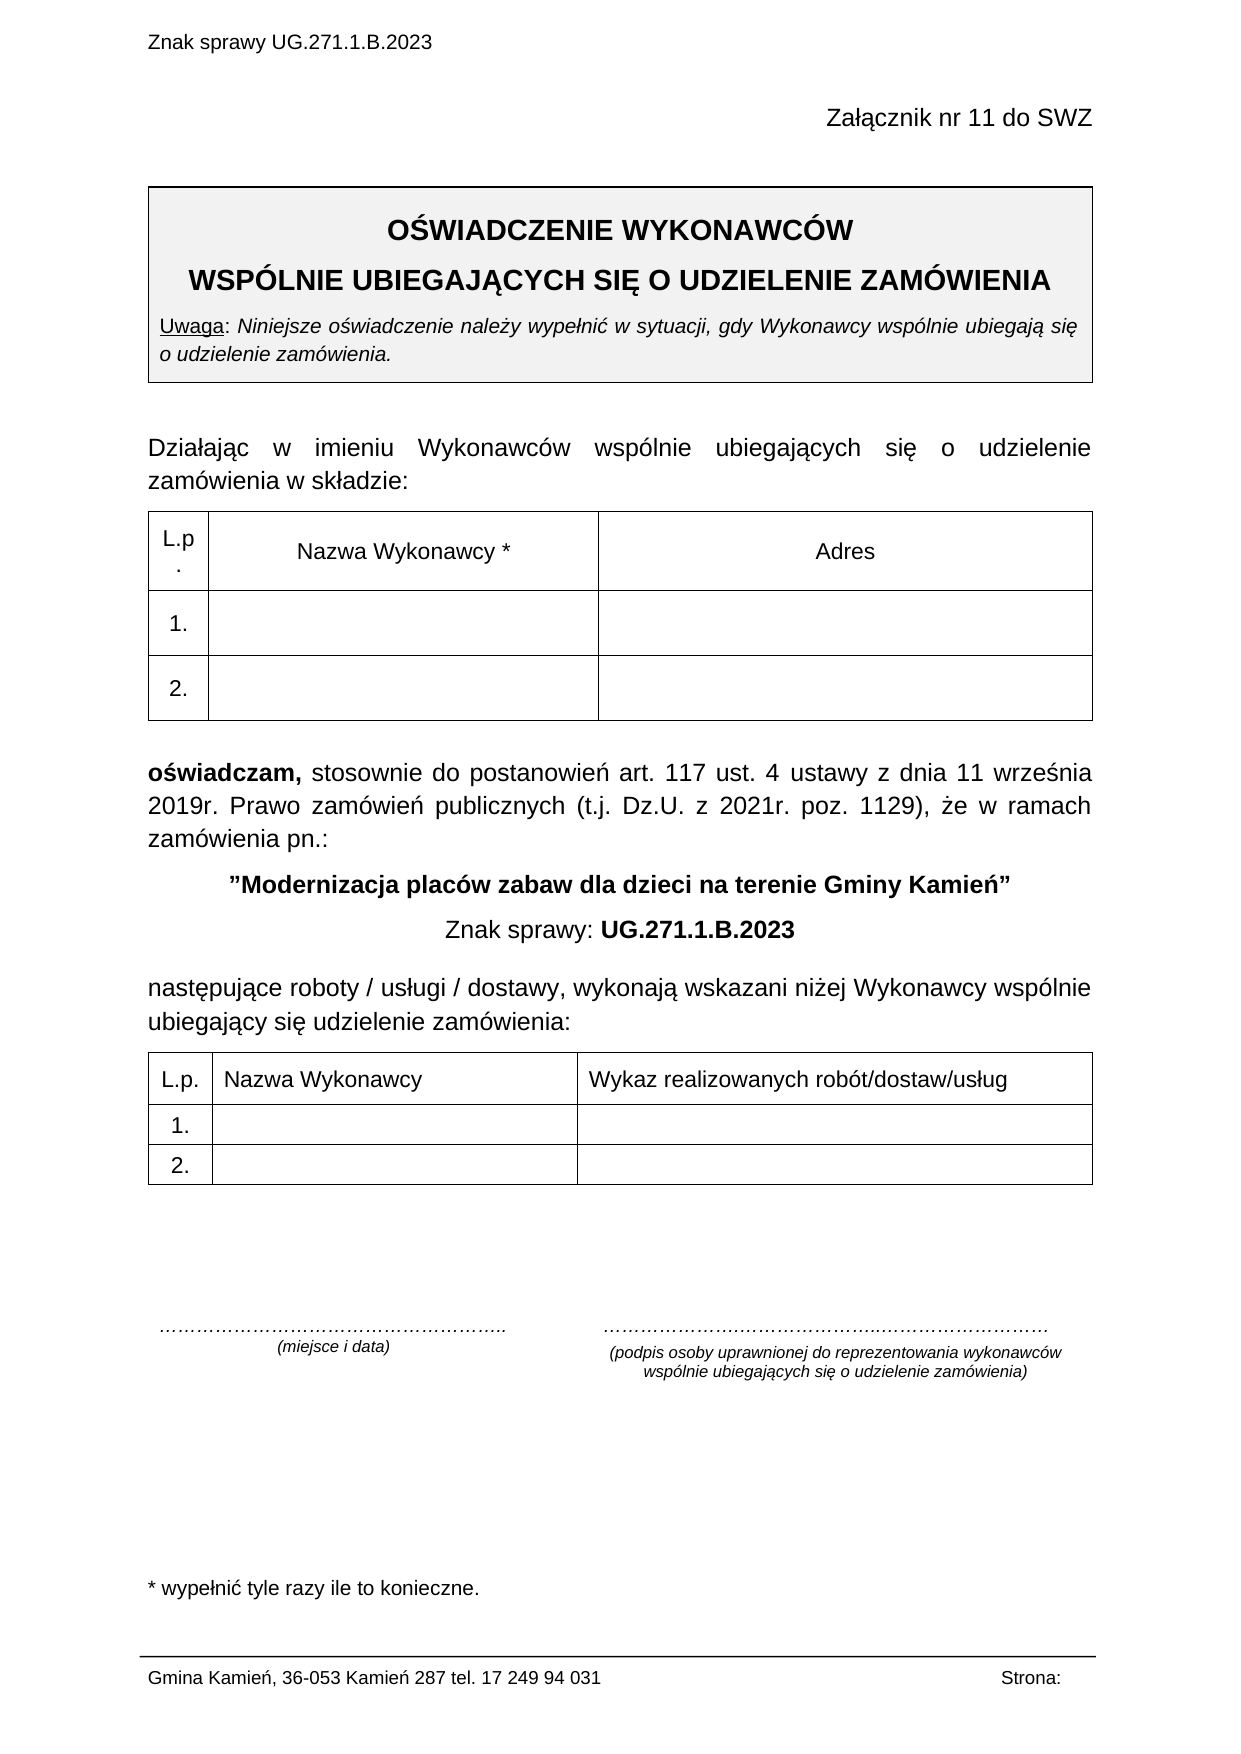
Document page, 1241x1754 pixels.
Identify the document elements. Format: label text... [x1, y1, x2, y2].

table_header Wykaz realizowanych robót/dostaw/usług [578, 1053, 1092, 1104]
text następujące roboty / usługi / dostawy, wykonają wskazani niżej Wykonawcy wspólnie ubiegający się udzielenie zamówienia: [148, 973, 1093, 1035]
text * wypełnić tyle razy ile to konieczne. [148, 1576, 1093, 1599]
table_cell 2. [149, 1145, 212, 1184]
table_cell [209, 656, 598, 720]
text Działając w imieniu Wykonawców wspólnie ubiegających się o udzielenie zamówienia w składzie: [148, 433, 1093, 494]
table_cell 2. [149, 656, 208, 720]
table_cell [213, 1145, 577, 1184]
subtitle Załącznik nr 11 do SWZ [207, 103, 1093, 132]
table_cell 1. [149, 1105, 212, 1144]
text oświadczam, stosownie do postanowień art. 117 ust. 4 ustawy z dnia 11 września 2019r. Prawo zamówień publicznych (t.j. Dz.U. z 2021r. poz. 1129), że w ramach zamówienia pn.: [148, 758, 1093, 853]
table_cell [599, 591, 1092, 655]
table_header ………………….…………………..……………………… (podpis osoby uprawnionej do reprezentowania wykonawców wspólnie ubiegających się o udzielenie zamówienia) [592, 1315, 1093, 1381]
text Znak sprawy: UG.271.1.B.2023 [148, 915, 1093, 944]
table_cell [213, 1105, 577, 1144]
table_header OŚWIADCZENIE WYKONAWCÓW WSPÓLNIE UBIEGAJĄCYCH SIĘ O UDZIELENIE ZAMÓWIENIA Uwaga: Niniejsze oświadczenie należy wypełnić w sytuacji, gdy Wykonawcy wspólnie ubiegają się o udzielenie zamówienia. [149, 188, 1092, 382]
table_cell [209, 591, 598, 655]
table_header Nazwa Wykonawcy [213, 1053, 577, 1104]
table_cell [578, 1145, 1092, 1184]
table_header L.p. [149, 512, 208, 590]
table_header Nazwa Wykonawcy * [209, 512, 598, 590]
table_header ……………………………………………….. (miejsce i data) [148, 1315, 592, 1381]
table_cell [578, 1105, 1092, 1144]
table_header Adres [599, 512, 1092, 590]
table_cell [599, 656, 1092, 720]
table_cell 1. [149, 591, 208, 655]
text ”Modernizacja placów zabaw dla dzieci na terenie Gminy Kamień” [148, 870, 1093, 899]
table_header L.p. [149, 1053, 212, 1104]
